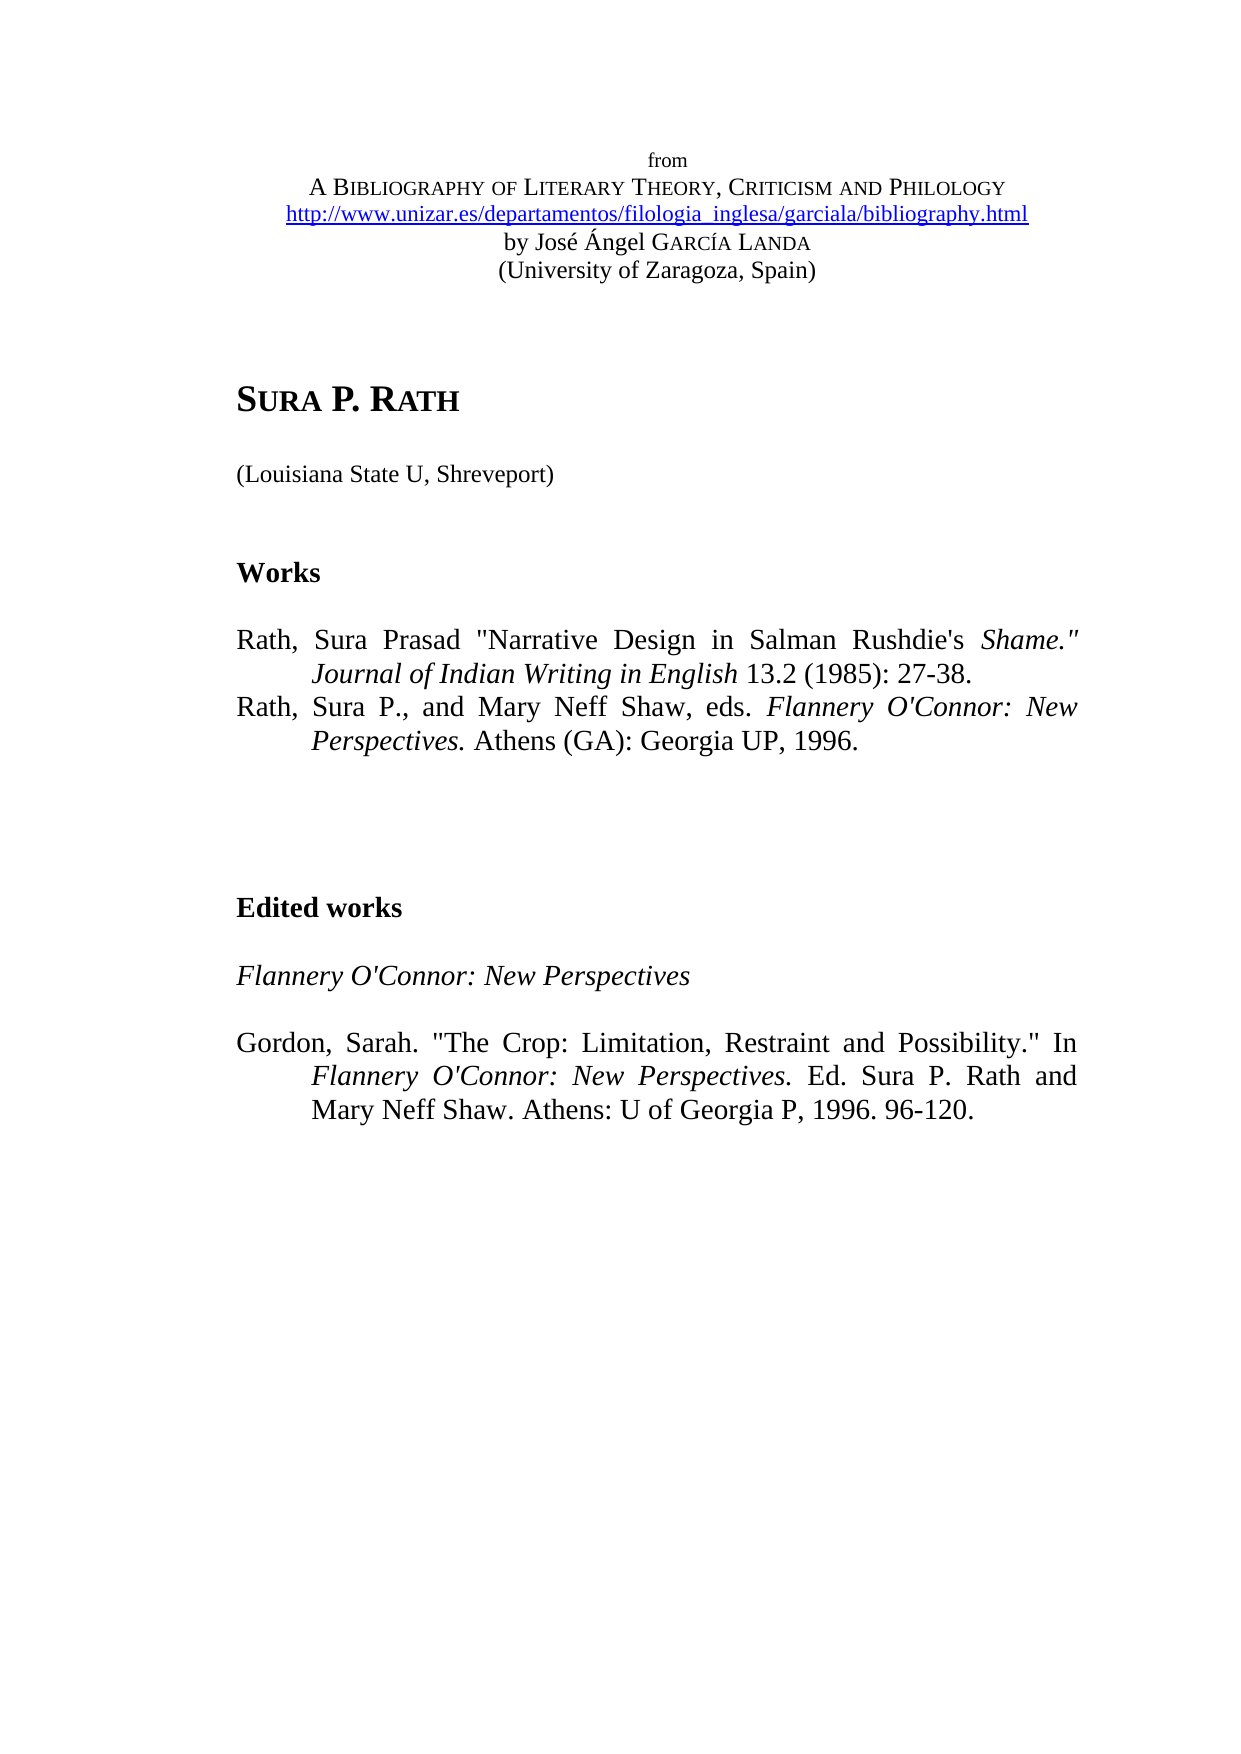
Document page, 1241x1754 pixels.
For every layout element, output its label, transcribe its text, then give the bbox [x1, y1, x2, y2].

text (University of Zaragoza, Spain) [236, 256, 1078, 284]
text http://www.unizar.es/departamentos/filologia_inglesa/garciala/bibliography.html [236, 200, 1078, 227]
text by José Ángel García Landa [236, 227, 1078, 256]
text (Louisiana State U, Shreveport) [236, 459, 1078, 488]
text Rath, Sura Prasad "Narrative Design in Salman Rushdie's Shame." Journal of Indian Writing in English 13.2 (1985): 27-38. [236, 622, 1078, 689]
text Works [236, 555, 1078, 589]
text Rath, Sura P., and Mary Neff Shaw, eds. Flannery O'Connor: New Perspectives. Athens (GA): Georgia UP, 1996. [236, 689, 1078, 756]
text Edited works [236, 891, 1078, 924]
text from [236, 148, 1078, 172]
text Gordon, Sarah. "The Crop: Limitation, Restraint and Possibility." In Flannery O'Connor: New Perspectives. Ed. Sura P. Rath and Mary Neff Shaw. Athens: U of Georgia P, 1996. 96-120. [236, 1025, 1078, 1125]
subtitle Sura P. Rath [236, 376, 1078, 419]
text Flannery O'Connor: New Perspectives [236, 958, 1078, 991]
text A Bibliography of Literary Theory, Criticism and Philology [236, 172, 1078, 200]
